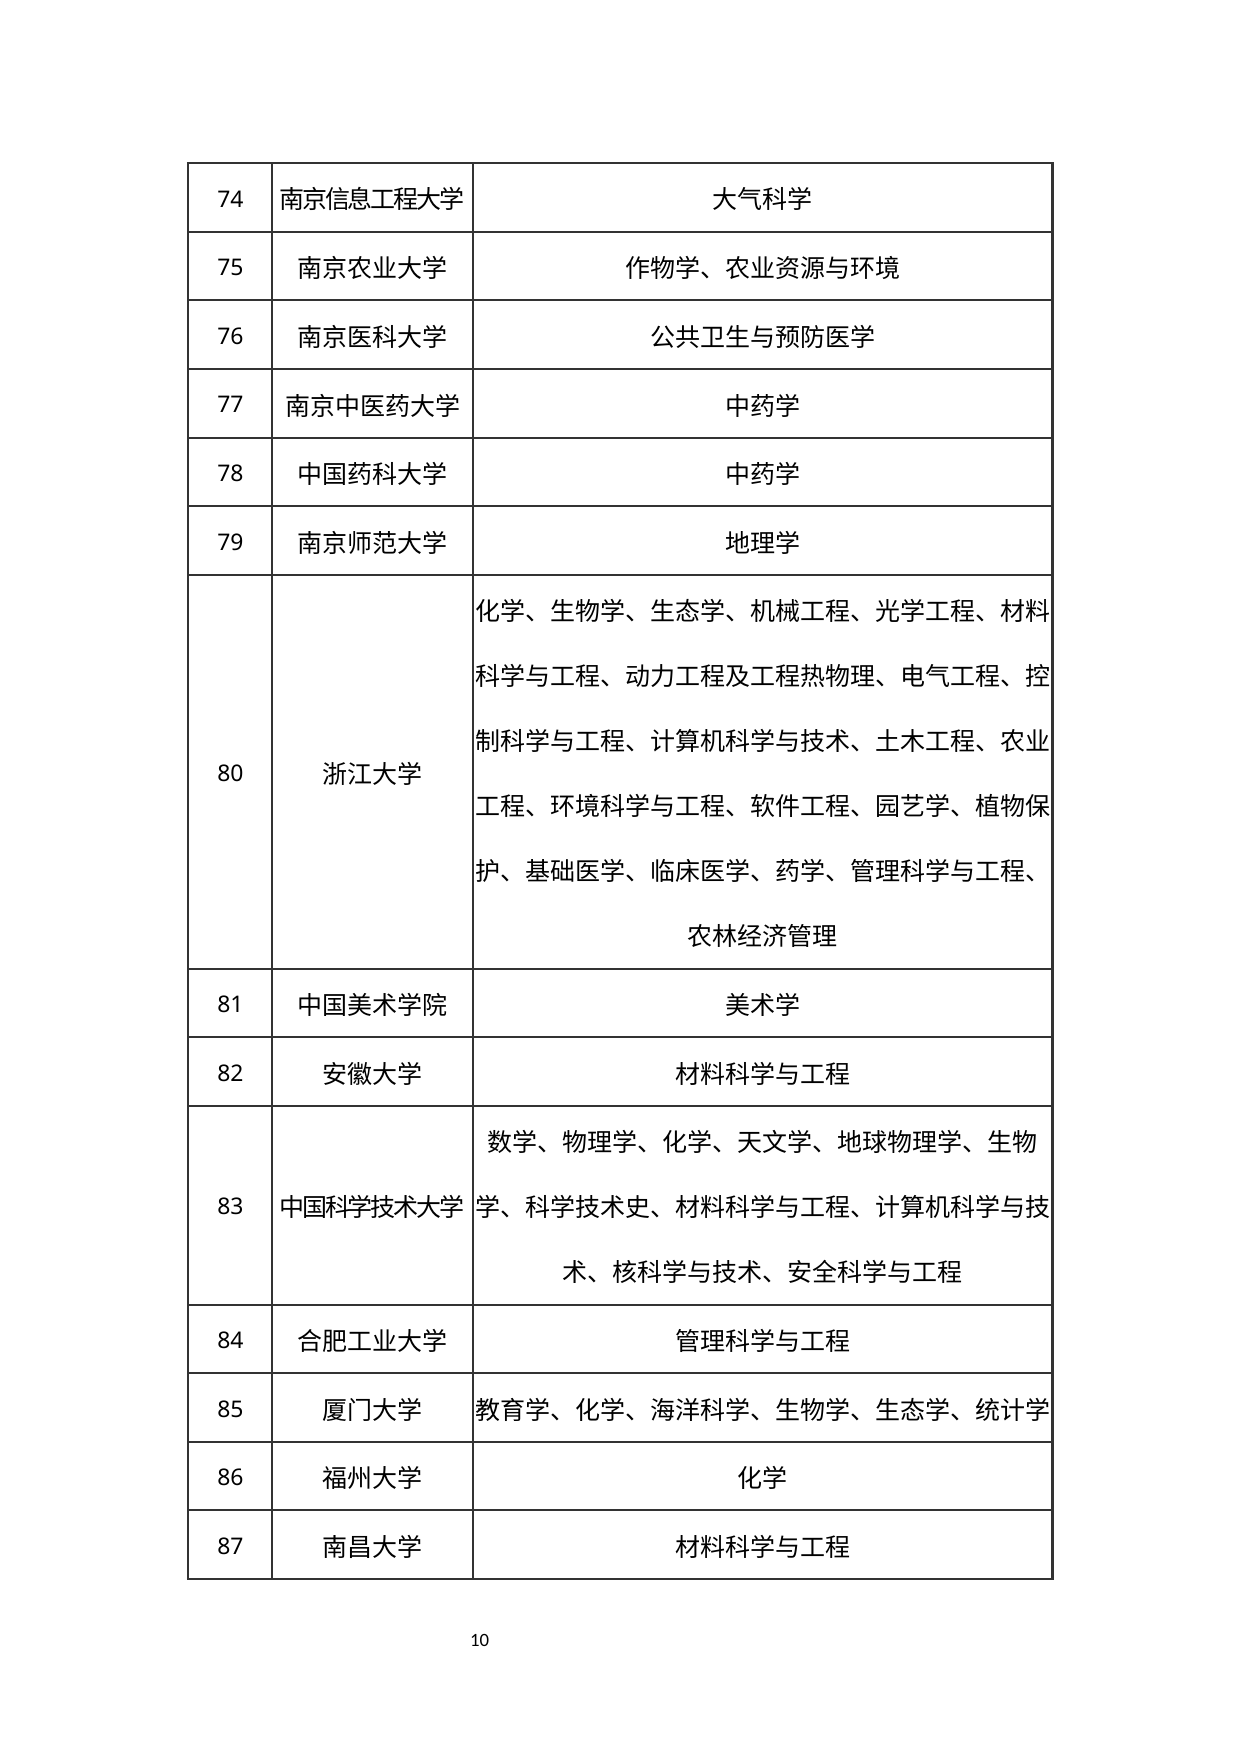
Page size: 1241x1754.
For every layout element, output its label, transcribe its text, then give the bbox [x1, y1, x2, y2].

table_cell 作物学、农业资源与环境 [474, 233, 1051, 299]
table_cell 教育学、化学、海洋科学、生物学、生态学、统计学 [474, 1374, 1051, 1441]
table_cell 87 [189, 1511, 271, 1578]
table_cell 76 [189, 301, 271, 368]
table_cell 材料科学与工程 [474, 1511, 1051, 1578]
table_cell 83 [189, 1107, 271, 1303]
table_cell 数学、物理学、化学、天文学、地球物理学、生物学、科学技术史、材料科学与工程、计算机科学与技术、核科学与技术、安全科学与工程 [474, 1107, 1051, 1303]
table_cell 南京信息工程大学 [273, 164, 472, 231]
table_cell 福州大学 [273, 1443, 472, 1509]
table_cell 管理科学与工程 [474, 1306, 1051, 1372]
table_cell 79 [189, 507, 271, 574]
table_cell 78 [189, 439, 271, 505]
table_cell 中国药科大学 [273, 439, 472, 505]
table_cell 77 [189, 370, 271, 437]
table_cell 南京农业大学 [273, 233, 472, 299]
table_cell 厦门大学 [273, 1374, 472, 1441]
table_cell 地理学 [474, 507, 1051, 574]
table_cell 材料科学与工程 [474, 1038, 1051, 1105]
table_cell 中国美术学院 [273, 970, 472, 1036]
table_cell 公共卫生与预防医学 [474, 301, 1051, 368]
table_cell 75 [189, 233, 271, 299]
table_cell 浙江大学 [273, 576, 472, 967]
table_cell 化学、生物学、生态学、机械工程、光学工程、材料科学与工程、动力工程及工程热物理、电气工程、控制科学与工程、计算机科学与技术、土木工程、农业工程、环境科学与工程、软件工程、园艺学、植物保护、基础医学、临床医学、药学、管理科学与工程、农林经济管理 [474, 576, 1051, 967]
table_cell 85 [189, 1374, 271, 1441]
table_cell 南京医科大学 [273, 301, 472, 368]
table_cell 化学 [474, 1443, 1051, 1509]
table_cell 84 [189, 1306, 271, 1372]
table_cell 中国科学技术大学 [273, 1107, 472, 1303]
table_cell 中药学 [474, 439, 1051, 505]
table_cell 南京中医药大学 [273, 370, 472, 437]
table_cell 中药学 [474, 370, 1051, 437]
table_cell 81 [189, 970, 271, 1036]
table_cell 80 [189, 576, 271, 967]
table_cell 74 [189, 164, 271, 231]
table_cell 南京师范大学 [273, 507, 472, 574]
table_cell 82 [189, 1038, 271, 1105]
table_cell 安徽大学 [273, 1038, 472, 1105]
table_cell 美术学 [474, 970, 1051, 1036]
table_cell 合肥工业大学 [273, 1306, 472, 1372]
table_cell 86 [189, 1443, 271, 1509]
table_cell 大气科学 [474, 164, 1051, 231]
table_cell 南昌大学 [273, 1511, 472, 1578]
